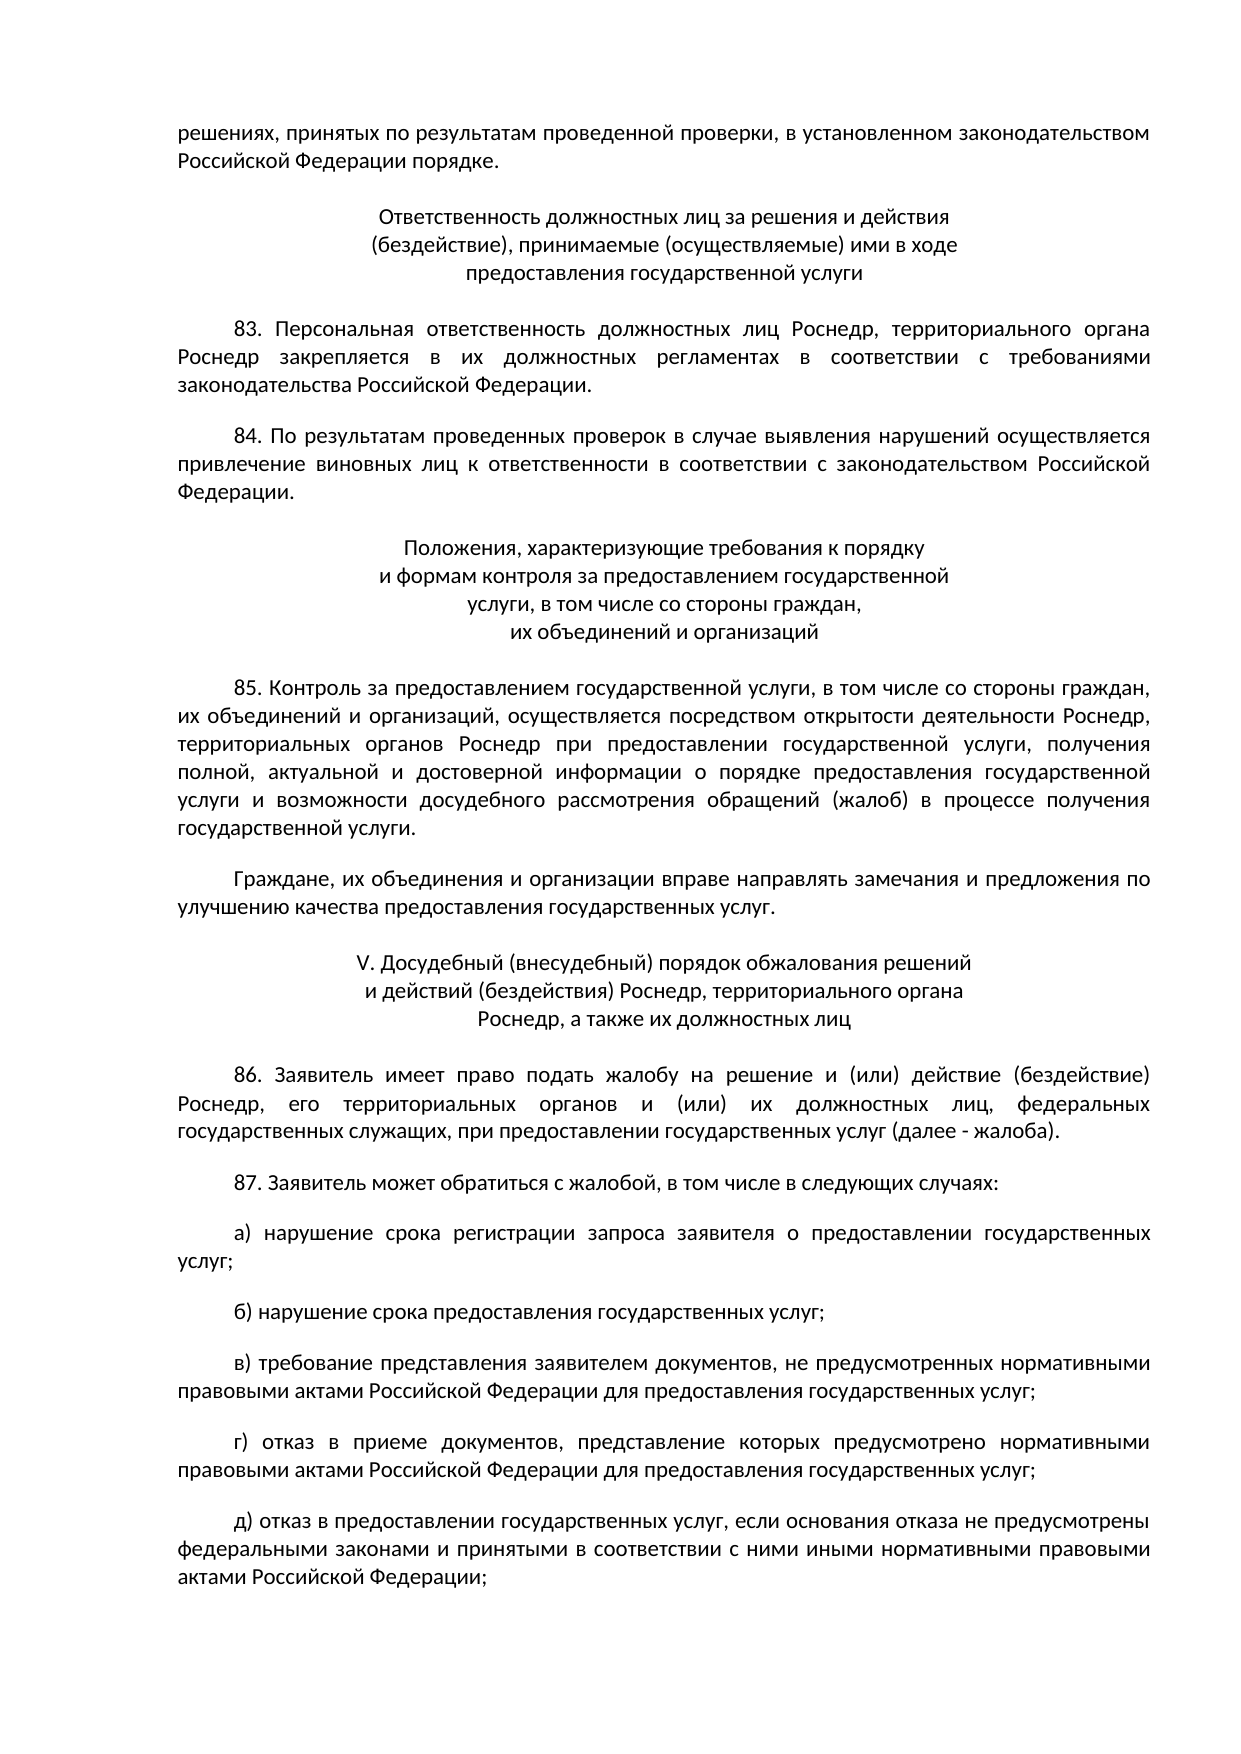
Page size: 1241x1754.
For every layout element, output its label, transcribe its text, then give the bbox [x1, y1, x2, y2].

text Положения, характеризующие требования к порядку [177, 533, 1152, 561]
text их объединений и организаций [177, 617, 1152, 645]
text б) нарушение срока предоставления государственных услуг; [177, 1297, 1152, 1326]
text и формам контроля за предоставлением государственной [177, 561, 1152, 589]
text (бездействие), принимаемые (осуществляемые) ими в ходе [177, 230, 1152, 258]
text 86. Заявитель имеет право подать жалобу на решение и (или) действие (бездействие) Роснедр, его территориальных органов и (или) их должностных лиц, федеральных государственных служащих, при предоставлении государственных услуг (далее - жалоба). [177, 1061, 1152, 1145]
text Ответственность должностных лиц за решения и действия [177, 202, 1152, 230]
text услуги, в том числе со стороны граждан, [177, 589, 1152, 617]
text 84. По результатам проведенных проверок в случае выявления нарушений осуществляется привлечение виновных лиц к ответственности в соответствии с законодательством Российской Федерации. [177, 421, 1152, 505]
text д) отказ в предоставлении государственных услуг, если основания отказа не предусмотрены федеральными законами и принятыми в соответствии с ними иными нормативными правовыми актами Российской Федерации; [177, 1506, 1152, 1590]
text 87. Заявитель может обратиться с жалобой, в том числе в следующих случаях: [177, 1168, 1152, 1196]
text Роснедр, а также их должностных лиц [177, 1004, 1152, 1033]
text V. Досудебный (внесудебный) порядок обжалования решений [177, 948, 1152, 977]
text предоставления государственной услуги [177, 258, 1152, 286]
text в) требование представления заявителем документов, не предусмотренных нормативными правовыми актами Российской Федерации для предоставления государственных услуг; [177, 1348, 1152, 1404]
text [177, 118, 1152, 174]
text 83. Персональная ответственность должностных лиц Роснедр, территориального органа Роснедр закрепляется в их должностных регламентах в соответствии с требованиями законодательства Российской Федерации. [177, 314, 1152, 398]
text а) нарушение срока регистрации запроса заявителя о предоставлении государственных услуг; [177, 1218, 1152, 1274]
text г) отказ в приеме документов, представление которых предусмотрено нормативными правовыми актами Российской Федерации для предоставления государственных услуг; [177, 1427, 1152, 1483]
text Граждане, их объединения и организации вправе направлять замечания и предложения по улучшению качества предоставления государственных услуг. [177, 864, 1152, 921]
text и действий (бездействия) Роснедр, территориального органа [177, 977, 1152, 1004]
text 85. Контроль за предоставлением государственной услуги, в том числе со стороны граждан, их объединений и организаций, осуществляется посредством открытости деятельности Роснедр, территориальных органов Роснедр при предоставлении государственной услуги, получения полной, актуальной и достоверной информации о порядке предоставления государственной услуги и возможности досудебного рассмотрения обращений (жалоб) в процессе получения государственной услуги. [177, 673, 1152, 842]
